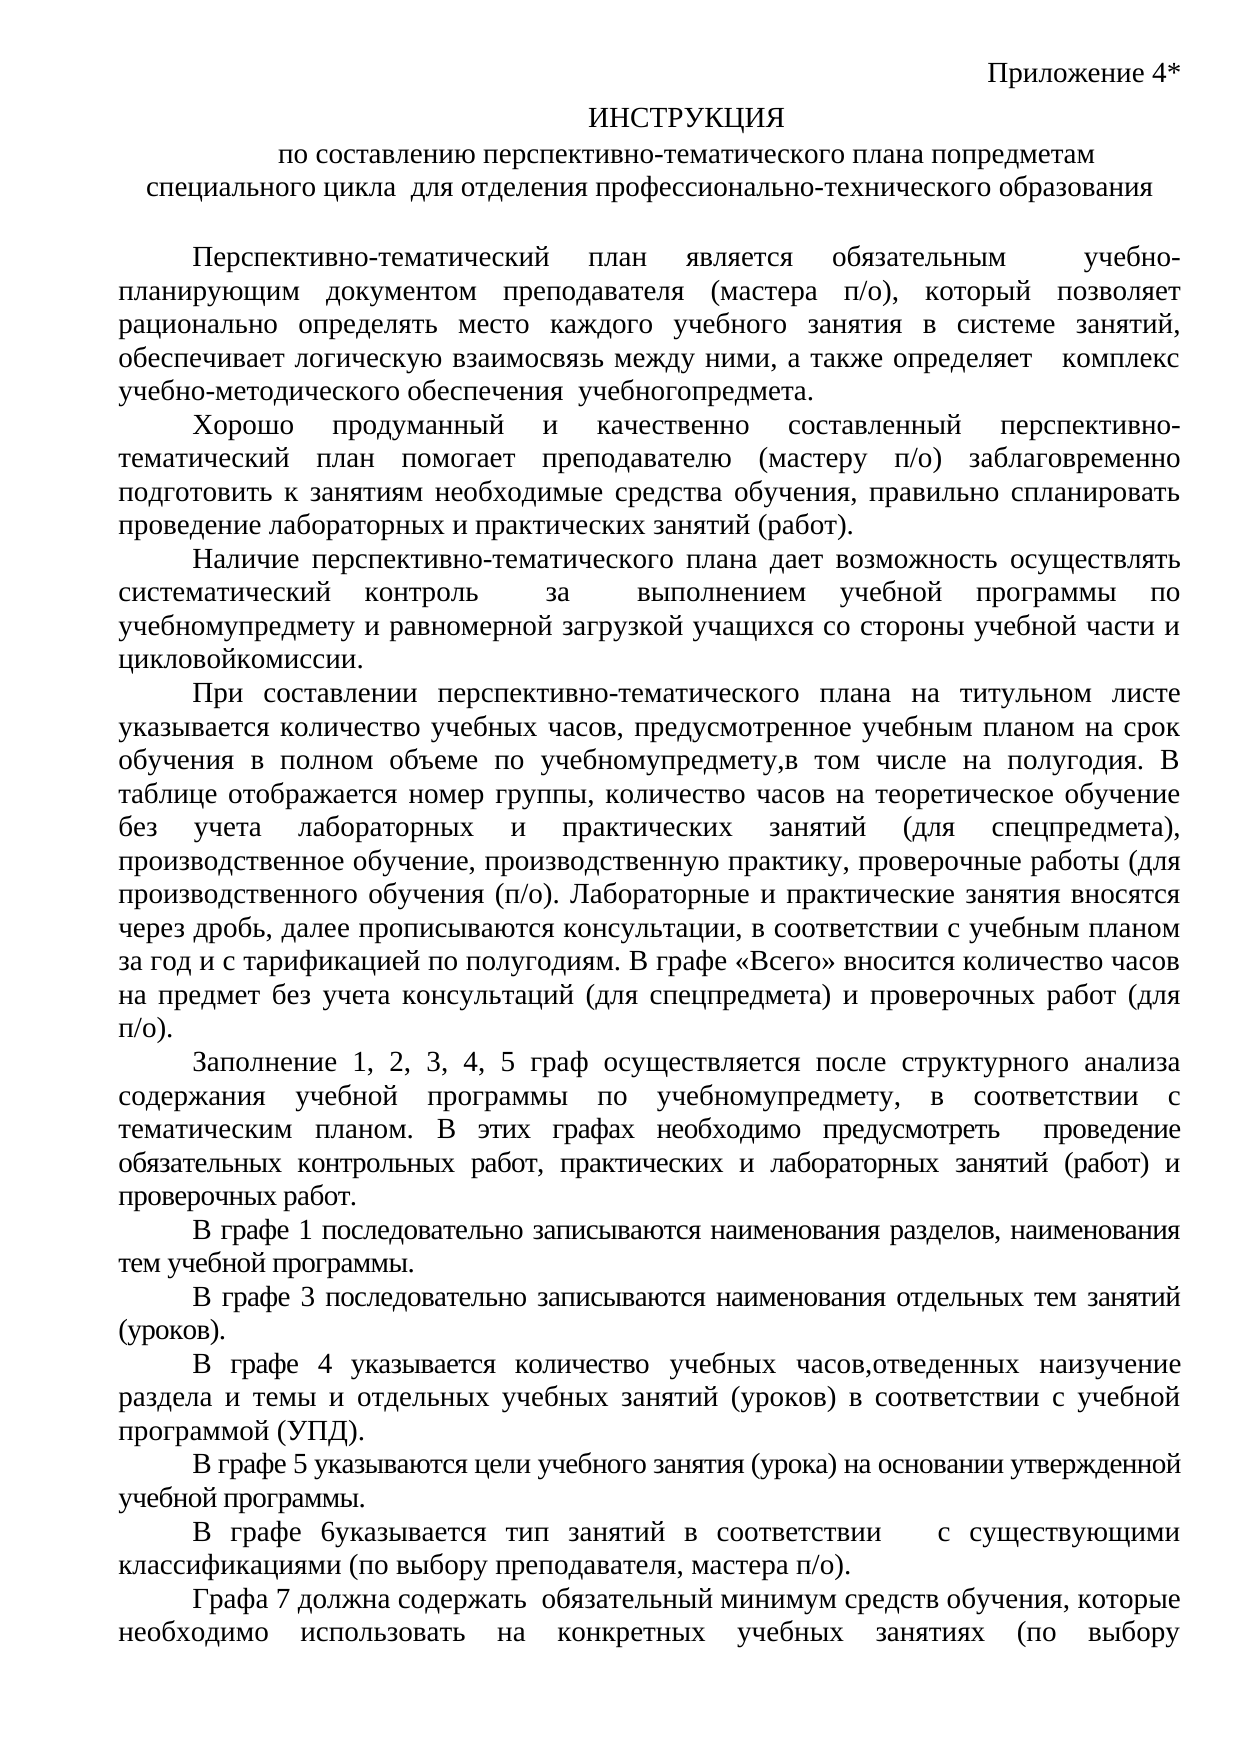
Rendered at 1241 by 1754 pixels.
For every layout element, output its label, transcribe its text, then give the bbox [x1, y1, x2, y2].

text В графе 4 указывается количество учебных часов,отведенных наизучение раздела и темы и отдельных учебных занятий (уроков) в соответствии с учебной программой (УПД). [118, 1346, 1181, 1447]
text В графе 3 последовательно записываются наименования отдельных тем занятий (уроков). [118, 1279, 1181, 1346]
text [118, 1581, 1181, 1648]
text При составлении перспективно-тематического плана на титульном листе указывается количество учебных часов, предусмотренное учебным планом на срок обучения в полном объеме по учебномупредмету,в том числе на полугодия. В таблице отображается номер группы, количество часов на теоретическое обучение без учета лабораторных и практических занятий (для спецпредмета), производственное обучение, производственную практику, проверочные работы (для производственного обучения (п/о). Лабораторные и практические занятия вносятся через дробь, далее прописываются консультации, в соответствии с учебным планом за год и с тарификацией по полугодиям. В графе «Всего» вносится количество часов на предмет без учета консультаций (для спецпредмета) и проверочных работ (для п/о). [118, 675, 1181, 1044]
text по составлению перспективно-тематического плана попредметам специального цикла для отделения профессионально-технического образования [118, 136, 1181, 203]
text Хорошо продуманный и качественно составленный перспективно-тематический план помогает преподавателю (мастеру п/о) заблаговременно подготовить к занятиям необходимые средства обучения, правильно спланировать проведение лабораторных и практических занятий (работ). [118, 407, 1181, 541]
text Приложение 4* [118, 55, 1181, 89]
text В графе 5 указываются цели учебного занятия (урока) на основании утвержденной учебной программы. [118, 1447, 1181, 1514]
text Наличие перспективно-тематического плана дает возможность осуществлять систематический контроль за выполнением учебной программы по учебномупредмету и равномерной загрузкой учащихся со стороны учебной части и цикловойкомиссии. [118, 541, 1181, 675]
text ИНСТРУКЦИЯ [118, 100, 1181, 133]
text Перспективно-тематический план является обязательным учебно-планирующим документом преподавателя (мастера п/о), который позволяет рационально определять место каждого учебного занятия в системе занятий, обеспечивает логическую взаимосвязь между ними, а также определяет комплекс учебно-методического обеспечения учебногопредмета. [118, 239, 1181, 407]
text В графе 6указывается тип занятий в соответствии с существующими классификациями (по выбору преподавателя, мастера п/о). [118, 1514, 1181, 1581]
text В графе 1 последовательно записываются наименования разделов, наименования тем учебной программы. [118, 1212, 1181, 1279]
text Заполнение 1, 2, 3, 4, 5 граф осуществляется после структурного анализа содержания учебной программы по учебномупредмету, в соответствии с тематическим планом. В этих графах необходимо предусмотреть проведение обязательных контрольных работ, практических и лабораторных занятий (работ) и проверочных работ. [118, 1044, 1181, 1212]
